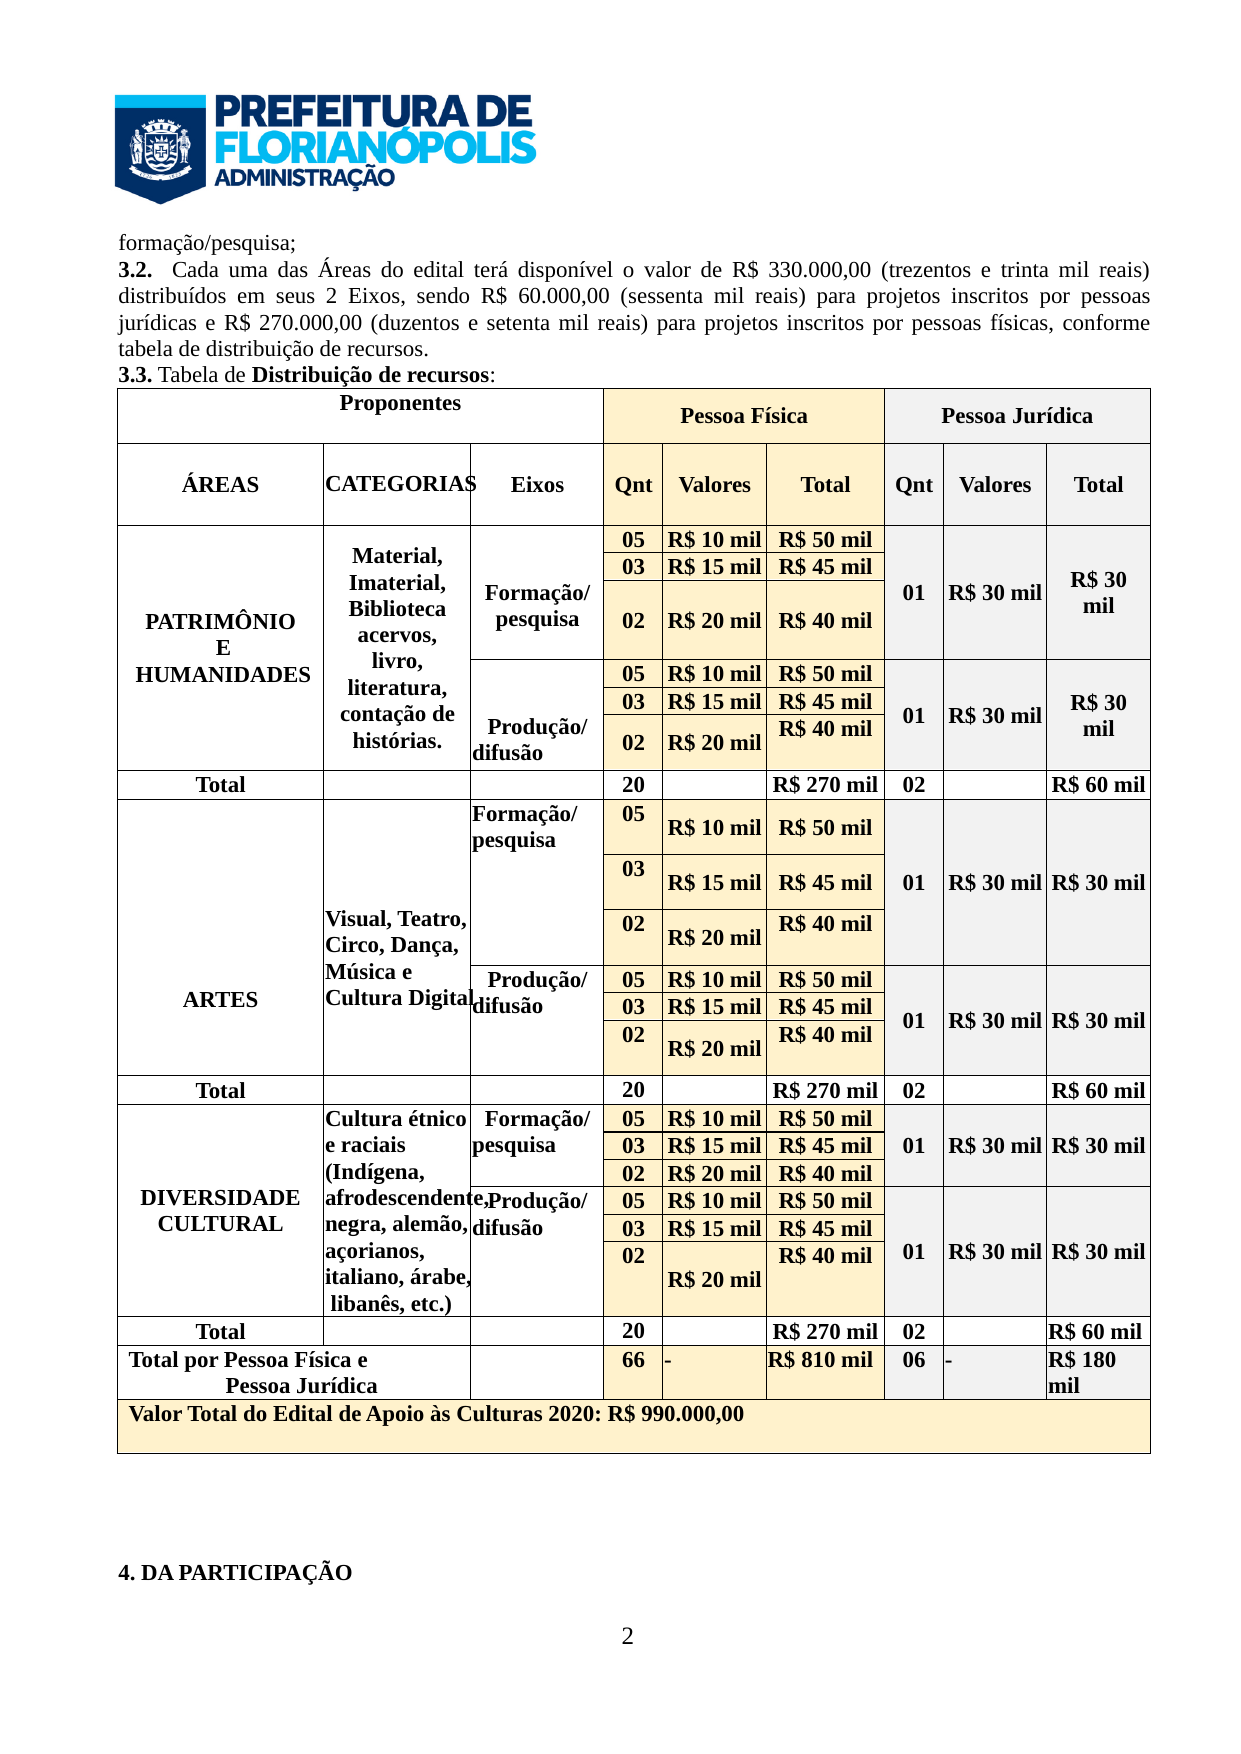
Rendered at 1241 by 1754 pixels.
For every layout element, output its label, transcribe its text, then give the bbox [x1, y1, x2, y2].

table_cell R$ 45 mil [767, 993, 884, 1019]
table_cell R$ 45 mil [767, 1133, 884, 1159]
table_cell DIVERSIDADE CULTURAL [118, 1105, 323, 1316]
table_cell 02 [604, 910, 662, 965]
table_cell R$ 15 mil [663, 1215, 766, 1241]
table_cell 05 [604, 1187, 662, 1214]
table_cell [324, 1076, 470, 1104]
table_cell 02 [604, 581, 662, 659]
table_cell ÁREAS [118, 444, 323, 525]
table_cell Produção/ difusão [471, 966, 603, 1075]
table_cell R$ 30 mil [944, 800, 1046, 965]
text 4. DA PARTICIPAÇÃO [118, 1559, 1152, 1585]
table_cell 01 [885, 526, 943, 659]
table_cell R$ 40 mil [767, 1242, 884, 1316]
table_cell R$ 45 mil [767, 1215, 884, 1241]
table_cell 01 [885, 800, 943, 965]
table_cell 20 [604, 1076, 662, 1104]
table_cell Total [767, 444, 884, 525]
table_cell [471, 1076, 603, 1104]
table_cell 02 [604, 1160, 662, 1186]
table_cell R$ 10 mil [663, 1105, 766, 1131]
table_cell 01 [885, 660, 943, 769]
table_cell R$ 50 mil [767, 800, 884, 854]
table_cell [471, 1346, 603, 1399]
table_header Pessoa Jurídica [885, 389, 1150, 443]
table_cell CATEGORIAS [324, 444, 470, 525]
table_cell 05 [604, 966, 662, 992]
table_cell Material, Imaterial, Biblioteca acervos, livro, literatura, contação de histórias. [324, 526, 470, 769]
table_cell R$ 30 mil [944, 1105, 1046, 1186]
table_cell 05 [604, 1105, 662, 1131]
table_cell R$ 270 mil [767, 1076, 884, 1104]
table_cell 03 [604, 1215, 662, 1241]
table_cell R$ 40 mil [767, 910, 884, 965]
table_cell R$ 40 mil [767, 715, 884, 769]
table_cell 06 [885, 1346, 943, 1399]
table_cell 03 [604, 1133, 662, 1159]
table_cell Cultura étnico e raciais (Indígena, afrodescendente, negra, alemão, açorianos, italiano, árabe, libanês, etc.) [324, 1105, 470, 1316]
table_cell 03 [604, 855, 662, 909]
table_cell 01 [885, 966, 943, 1075]
table_cell Total [118, 771, 323, 798]
table_cell R$ 45 mil [767, 688, 884, 714]
table_cell R$ 50 mil [767, 1105, 884, 1131]
table_cell Qnt [885, 444, 943, 525]
table_cell Visual, Teatro, Circo, Dança, Música e Cultura Digital [324, 800, 470, 1075]
table_cell Total por Pessoa Física e Pessoa Jurídica [118, 1346, 470, 1399]
table_cell R$ 10 mil [663, 800, 766, 854]
table_cell R$ 20 mil [663, 1160, 766, 1186]
table_cell R$ 20 mil [663, 581, 766, 659]
table_cell R$ 50 mil [767, 660, 884, 687]
table_cell R$ 20 mil [663, 1021, 766, 1075]
table_cell R$ 15 mil [663, 553, 766, 579]
table_cell [663, 771, 766, 798]
table_cell 01 [885, 1187, 943, 1316]
table_cell 03 [604, 993, 662, 1019]
table_cell 03 [604, 688, 662, 714]
table_cell [663, 1076, 766, 1104]
table_cell R$ 60 mil [1047, 771, 1150, 798]
table_cell R$ 50 mil [767, 1187, 884, 1214]
picture [92, 69, 559, 230]
table_cell R$ 30 mil [1047, 1105, 1150, 1186]
table_cell Formação/ pesquisa [471, 1105, 603, 1186]
table_cell R$ 40 mil [767, 581, 884, 659]
table_cell 05 [604, 526, 662, 552]
table_cell Eixos [471, 444, 603, 525]
table_cell - [663, 1346, 766, 1399]
table_cell R$ 30 mil [944, 660, 1046, 769]
table_cell R$ 45 mil [767, 553, 884, 579]
table_cell R$ 60 mil [1047, 1317, 1150, 1345]
table_cell R$ 270 mil [767, 1317, 884, 1345]
table_cell R$ 30 mil [1047, 1187, 1150, 1316]
table_cell Produção/ difusão [471, 1187, 603, 1316]
table_cell R$ 45 mil [767, 855, 884, 909]
table_cell 02 [885, 771, 943, 798]
table_cell R$ 20 mil [663, 910, 766, 965]
text 3.3. Tabela de Distribuição de recursos: [118, 361, 1137, 388]
table_cell 20 [604, 771, 662, 798]
table_cell Total [118, 1317, 323, 1345]
table_cell [944, 771, 1046, 798]
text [118, 104, 1152, 256]
table_cell Produção/ difusão [471, 660, 603, 769]
table_cell Valores [663, 444, 766, 525]
table_cell [324, 1317, 470, 1345]
table_cell PATRIMÔNIO E HUMANIDADES [118, 526, 323, 769]
table_cell R$ 15 mil [663, 855, 766, 909]
table_cell Formação/ pesquisa [471, 800, 603, 965]
table_cell 02 [604, 1021, 662, 1075]
table_cell 03 [604, 553, 662, 579]
table_cell R$ 30 mil [944, 526, 1046, 659]
table_cell R$ 50 mil [767, 526, 884, 552]
table_cell [471, 1317, 603, 1345]
table_cell - [944, 1346, 1046, 1399]
table_cell 20 [604, 1317, 662, 1345]
table_cell 01 [885, 1105, 943, 1186]
table_cell R$ 50 mil [767, 966, 884, 992]
table_cell R$ 15 mil [663, 688, 766, 714]
table_cell R$ 10 mil [663, 526, 766, 552]
table_cell Valores [944, 444, 1046, 525]
table_cell 02 [885, 1317, 943, 1345]
table_cell R$ 30 mil [944, 966, 1046, 1075]
table_cell R$ 20 mil [663, 1242, 766, 1316]
table_cell R$ 30 mil [1047, 526, 1150, 659]
table_cell [324, 771, 470, 798]
table_cell R$ 40 mil [767, 1160, 884, 1186]
table_cell 05 [604, 800, 662, 854]
table_cell R$ 15 mil [663, 1133, 766, 1159]
table_cell 05 [604, 660, 662, 687]
table_cell [944, 1076, 1046, 1104]
table_cell Qnt [604, 444, 662, 525]
table_cell R$ 30 mil [1047, 800, 1150, 965]
table_cell ARTES [118, 800, 323, 1075]
table_cell 02 [604, 1242, 662, 1316]
table_header Pessoa Física [604, 389, 884, 443]
table_cell R$ 60 mil [1047, 1076, 1150, 1104]
table_cell R$ 30 mil [944, 1187, 1046, 1316]
text 3.2. Cada uma das Áreas do edital terá disponível o valor de R$ 330.000,00 (trezentos e trinta mil reais) distribuídos em seus 2 Eixos, sendo R$ 60.000,00 (sessenta mil reais) para projetos inscritos por pessoas jurídicas e R$ 270.000,00 (duzentos e setenta mil reais) para projetos inscritos por pessoas físicas, conforme tabela de distribuição de recursos. [118, 256, 1152, 361]
table_cell R$ 20 mil [663, 715, 766, 769]
table_cell [471, 771, 603, 798]
table_cell R$ 10 mil [663, 660, 766, 687]
table_cell R$ 15 mil [663, 993, 766, 1019]
table_cell Valor Total do Edital de Apoio às Culturas 2020: R$ 990.000,00 [118, 1400, 1150, 1452]
table_cell Formação/ pesquisa [471, 526, 603, 659]
table_cell R$ 810 mil [767, 1346, 884, 1399]
table_cell 66 [604, 1346, 662, 1399]
table_cell Total [118, 1076, 323, 1104]
table_cell [663, 1317, 766, 1345]
table_cell R$ 270 mil [767, 771, 884, 798]
table_cell R$ 180 mil [1047, 1346, 1150, 1399]
table_header Proponentes [118, 389, 603, 443]
table_cell 02 [885, 1076, 943, 1104]
table_cell R$ 30 mil [1047, 660, 1150, 769]
table_cell R$ 30 mil [1047, 966, 1150, 1075]
table_cell R$ 40 mil [767, 1021, 884, 1075]
table_cell [944, 1317, 1046, 1345]
table_cell 02 [604, 715, 662, 769]
table_cell R$ 10 mil [663, 1187, 766, 1214]
table_cell Total [1047, 444, 1150, 525]
table_cell R$ 10 mil [663, 966, 766, 992]
